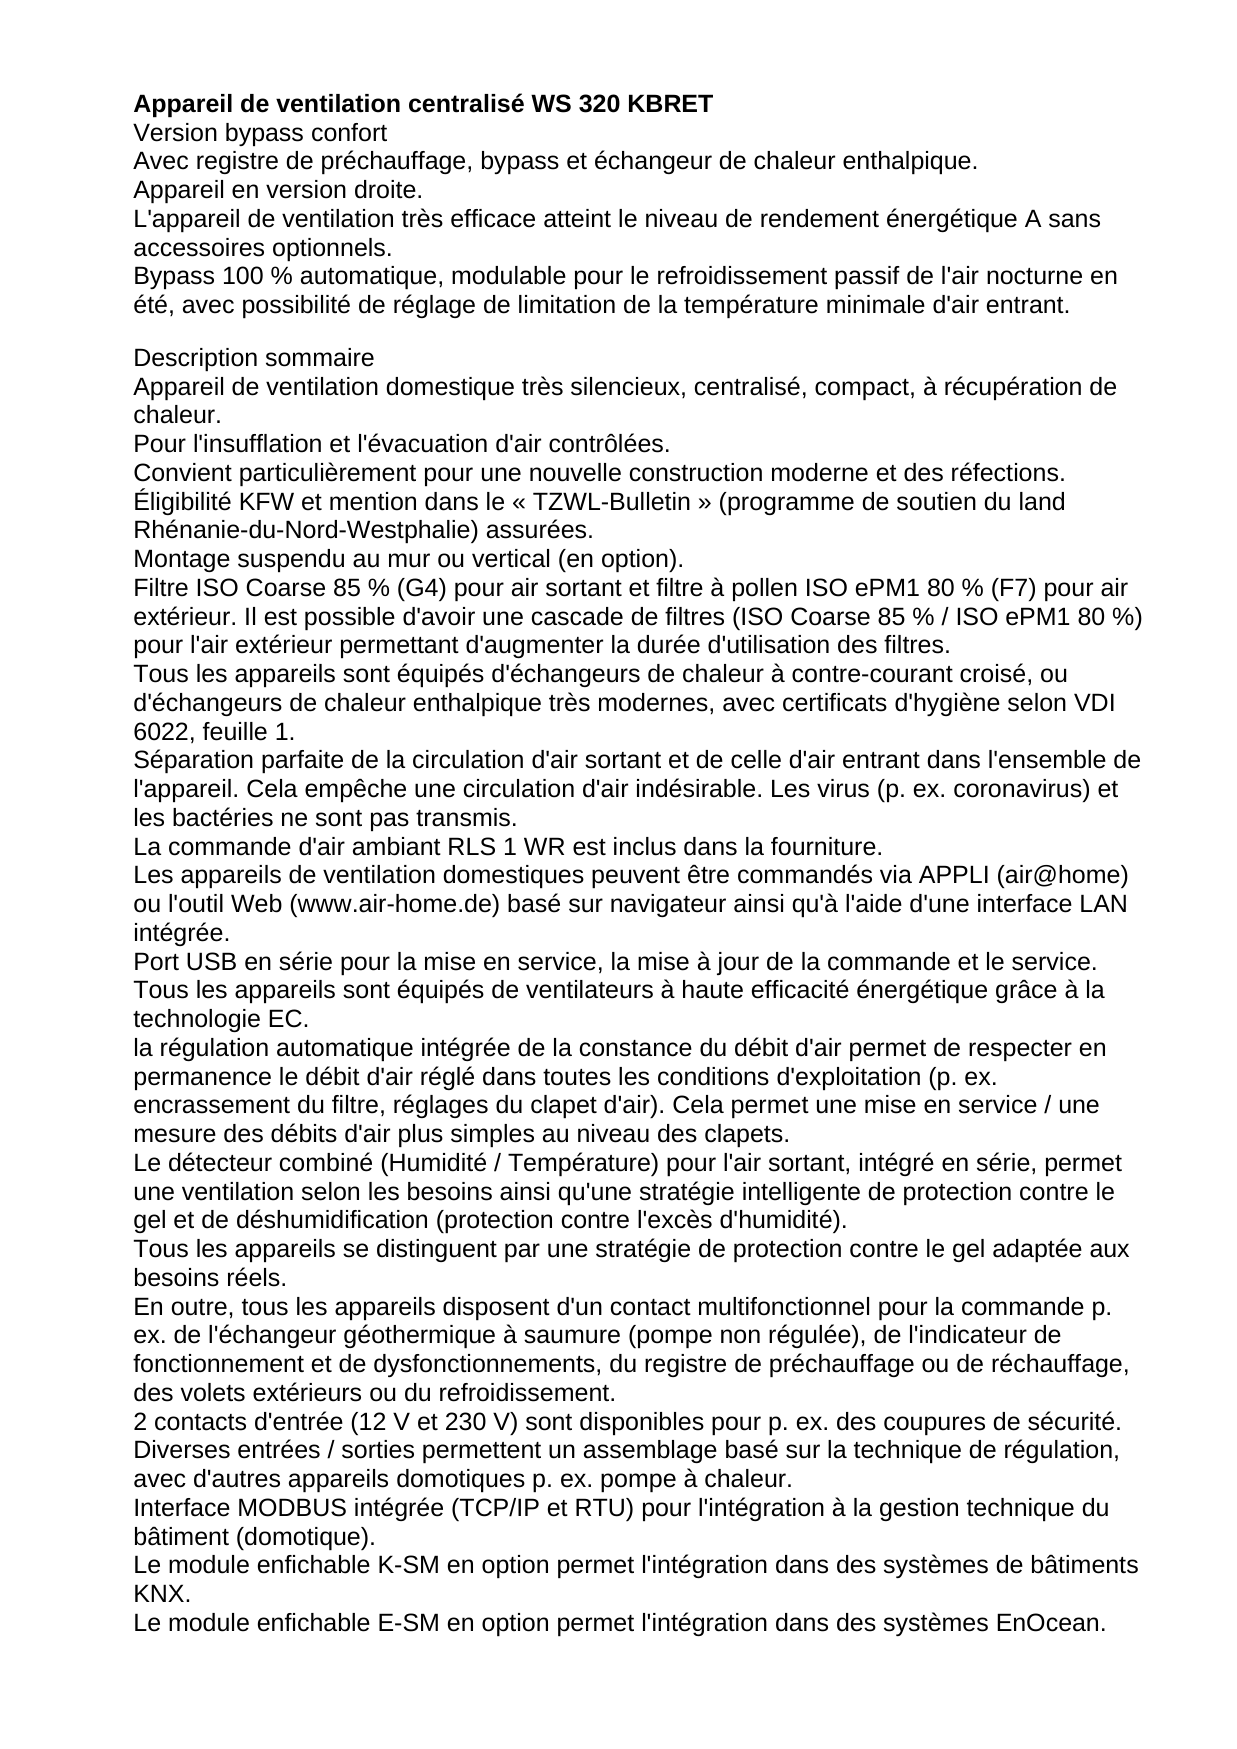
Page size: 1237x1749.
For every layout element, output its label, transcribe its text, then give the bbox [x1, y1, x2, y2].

text Tous les appareils se distinguent par une stratégie de protection contre le gel adaptée aux besoins réels. [133, 1234, 1148, 1291]
text Le module enfichable E-SM en option permet l'intégration dans des systèmes EnOcean. [133, 1608, 1148, 1636]
text Avec registre de préchauffage, bypass et échangeur de chaleur enthalpique. [133, 146, 1148, 175]
text La commande d'air ambiant RLS 1 WR est inclus dans la fourniture. [133, 831, 1148, 860]
text Appareil de ventilation domestique très silencieux, centralisé, compact, à récupération de chaleur. [133, 371, 1148, 429]
text la régulation automatique intégrée de la constance du débit d'air permet de respecter en permanence le débit d'air réglé dans toutes les conditions d'exploitation (p. ex. encrassement du filtre, réglages du clapet d'air). Cela permet une mise en service / une mesure des débits d'air plus simples au niveau des clapets. [133, 1033, 1148, 1148]
text Tous les appareils sont équipés de ventilateurs à haute efficacité énergétique grâce à la technologie EC. [133, 975, 1148, 1033]
text Pour l'insufflation et l'évacuation d'air contrôlées. [133, 429, 1148, 458]
text Montage suspendu au mur ou vertical (en option). [133, 544, 1148, 573]
text Appareil de ventilation centralisé WS 320 KBRET [133, 89, 1148, 117]
text Interface MODBUS intégrée (TCP/IP et RTU) pour l'intégration à la gestion technique du bâtiment (domotique). [133, 1493, 1148, 1550]
text 2 contacts d'entrée (12 V et 230 V) sont disponibles pour p. ex. des coupures de sécurité. [133, 1406, 1148, 1435]
text Éligibilité KFW et mention dans le « TZWL-Bulletin » (programme de soutien du land Rhénanie-du-Nord-Westphalie) assurées. [133, 486, 1148, 544]
text Version bypass confort [133, 117, 1148, 146]
text Convient particulièrement pour une nouvelle construction moderne et des réfections. [133, 458, 1148, 486]
text Les appareils de ventilation domestiques peuvent être commandés via APPLI (air@home) ou l'outil Web (www.air-home.de) basé sur navigateur ainsi qu'à l'aide d'une interface LAN intégrée. [133, 860, 1148, 946]
text Description sommaire [133, 343, 1148, 371]
text L'appareil de ventilation très efficace atteint le niveau de rendement énergétique A sans accessoires optionnels. [133, 204, 1148, 261]
text Tous les appareils sont équipés d'échangeurs de chaleur à contre-courant croisé, ou d'échangeurs de chaleur enthalpique très modernes, avec certificats d'hygiène selon VDI 6022, feuille 1. [133, 659, 1148, 745]
text Séparation parfaite de la circulation d'air sortant et de celle d'air entrant dans l'ensemble de l'appareil. Cela empêche une circulation d'air indésirable. Les virus (p. ex. coronavirus) et les bactéries ne sont pas transmis. [133, 745, 1148, 831]
text Le détecteur combiné (Humidité / Température) pour l'air sortant, intégré en série, permet une ventilation selon les besoins ainsi qu'une stratégie intelligente de protection contre le gel et de déshumidification (protection contre l'excès d'humidité). [133, 1148, 1148, 1234]
text En outre, tous les appareils disposent d'un contact multifonctionnel pour la commande p. ex. de l'échangeur géothermique à saumure (pompe non régulée), de l'indicateur de fonctionnement et de dysfonctionnements, du registre de préchauffage ou de réchauffage, des volets extérieurs ou du refroidissement. [133, 1291, 1148, 1406]
text Le module enfichable K-SM en option permet l'intégration dans des systèmes de bâtiments KNX. [133, 1550, 1148, 1608]
text Filtre ISO Coarse 85 % (G4) pour air sortant et filtre à pollen ISO ePM1 80 % (F7) pour air extérieur. Il est possible d'avoir une cascade de filtres (ISO Coarse 85 % / ISO ePM1 80 %) pour l'air extérieur permettant d'augmenter la durée d'utilisation des filtres. [133, 573, 1148, 659]
text Appareil en version droite. [133, 175, 1148, 204]
text Diverses entrées / sorties permettent un assemblage basé sur la technique de régulation, avec d'autres appareils domotiques p. ex. pompe à chaleur. [133, 1435, 1148, 1493]
text Port USB en série pour la mise en service, la mise à jour de la commande et le service. [133, 946, 1148, 975]
text Bypass 100 % automatique, modulable pour le refroidissement passif de l'air nocturne en été, avec possibilité de réglage de limitation de la température minimale d'air entrant. [133, 261, 1148, 319]
